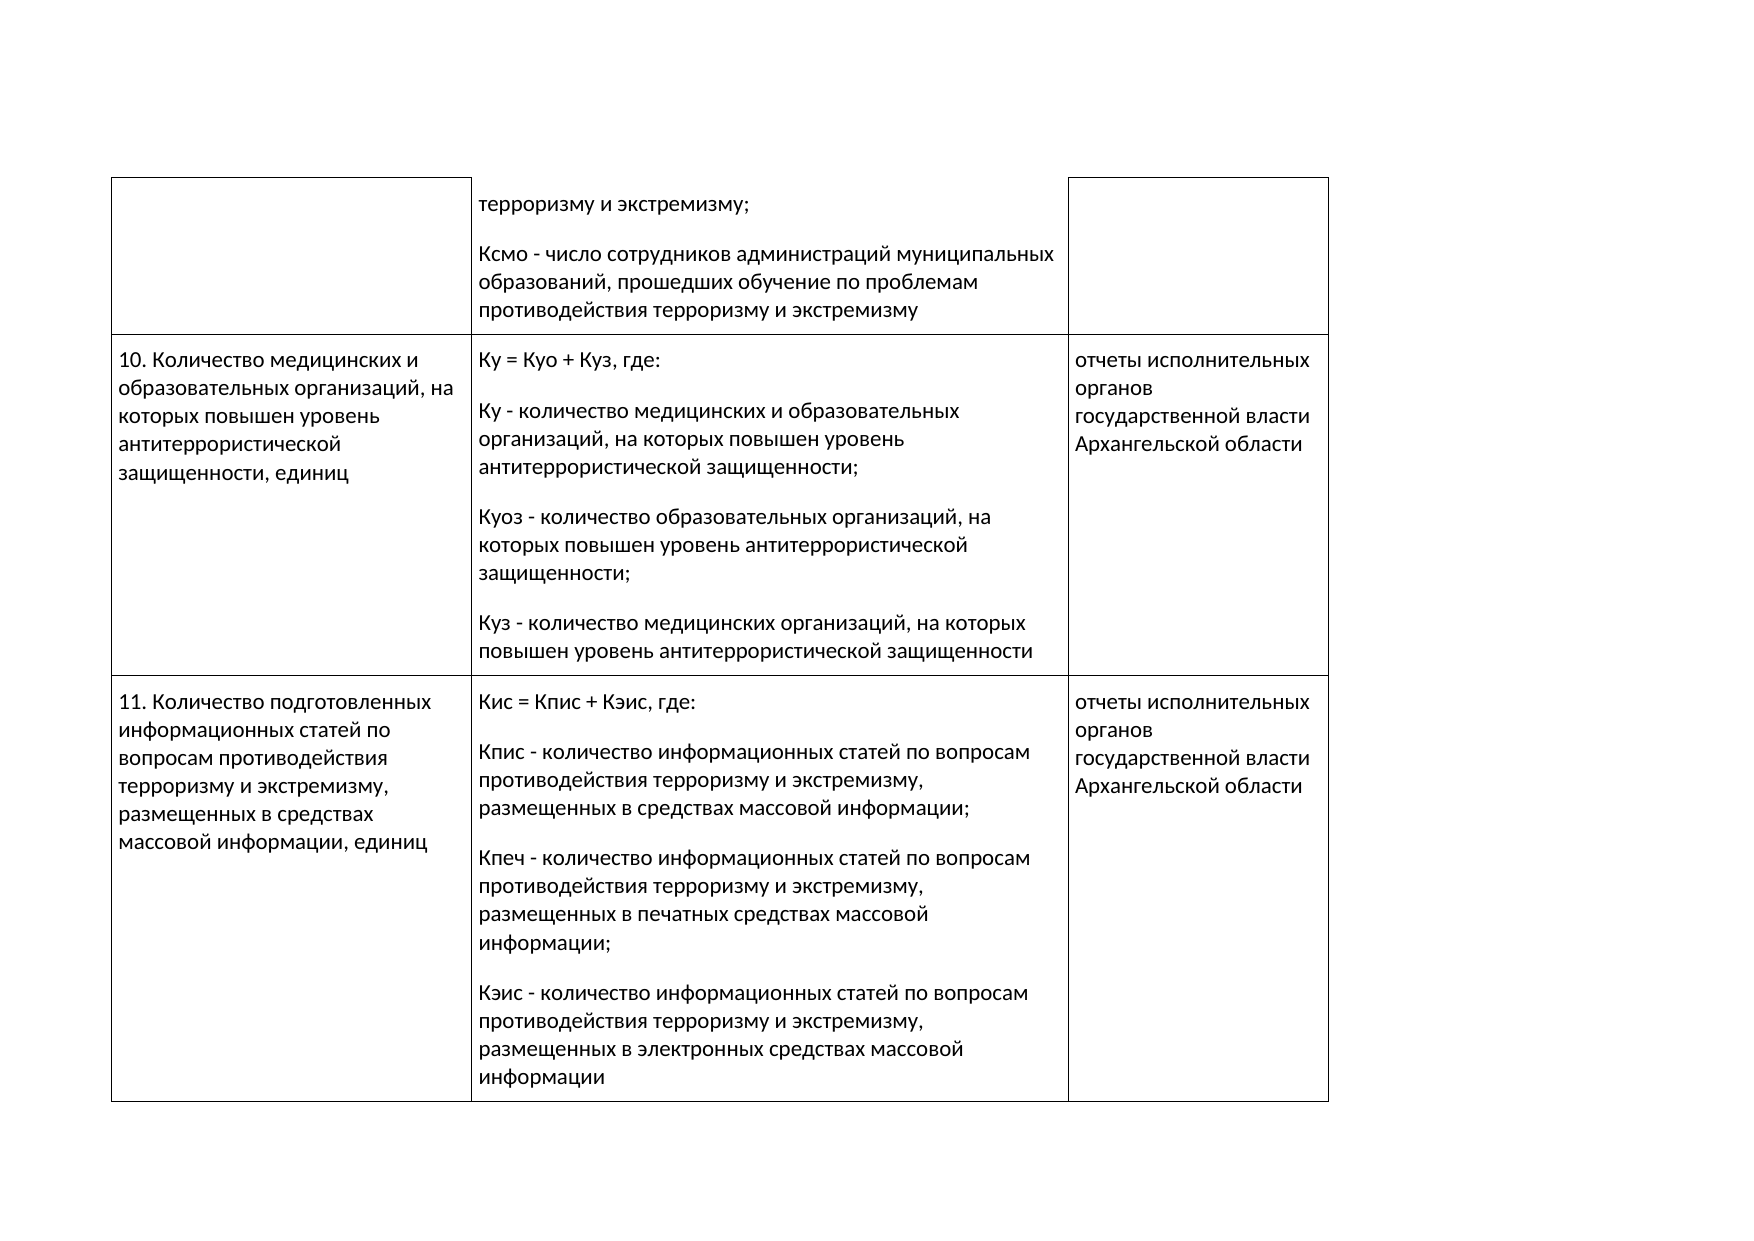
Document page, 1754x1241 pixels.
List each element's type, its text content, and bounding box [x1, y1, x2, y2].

table_cell Куз - количество медицинских организаций, на которых повышен уровень антитеррористической защищенности [472, 597, 1068, 675]
table_cell Кпеч - количество информационных статей по вопросам противодействия терроризму и экстремизму, размещенных в печатных средствах массовой информации; [472, 832, 1068, 966]
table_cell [472, 177, 1068, 227]
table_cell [1069, 676, 1328, 1101]
table_cell Ку = Куо + Куз, где: [472, 335, 1068, 384]
table_cell Куоз - количество образовательных организаций, на которых повышен уровень антитеррористической защищенности; [472, 491, 1068, 597]
table_cell Кэис - количество информационных статей по вопросам противодействия терроризму и экстремизму, размещенных в электронных средствах массовой информации [472, 966, 1068, 1101]
table_cell Кпис - количество информационных статей по вопросам противодействия терроризму и экстремизму, размещенных в средствах массовой информации; [472, 726, 1068, 832]
table_cell 11. Количество подготовленных информационных статей по вопросам противодействия терроризму и экстремизму, размещенных в средствах массовой информации, единиц [112, 676, 471, 1101]
table_cell 10. Количество медицинских и образовательных организаций, на которых повышен уровень антитеррористической защищенности, единиц [112, 335, 471, 675]
table_cell отчеты исполнительных органов государственной власти Архангельской области [1069, 335, 1328, 675]
table_cell Кис = Кпис + Кэис, где: [472, 676, 1068, 726]
table_cell Ксмо - число сотрудников администраций муниципальных образований, прошедших обучение по проблемам противодействия терроризму и экстремизму [472, 228, 1068, 334]
table_cell Ку - количество медицинских и образовательных организаций, на которых повышен уровень антитеррористической защищенности; [472, 384, 1068, 491]
